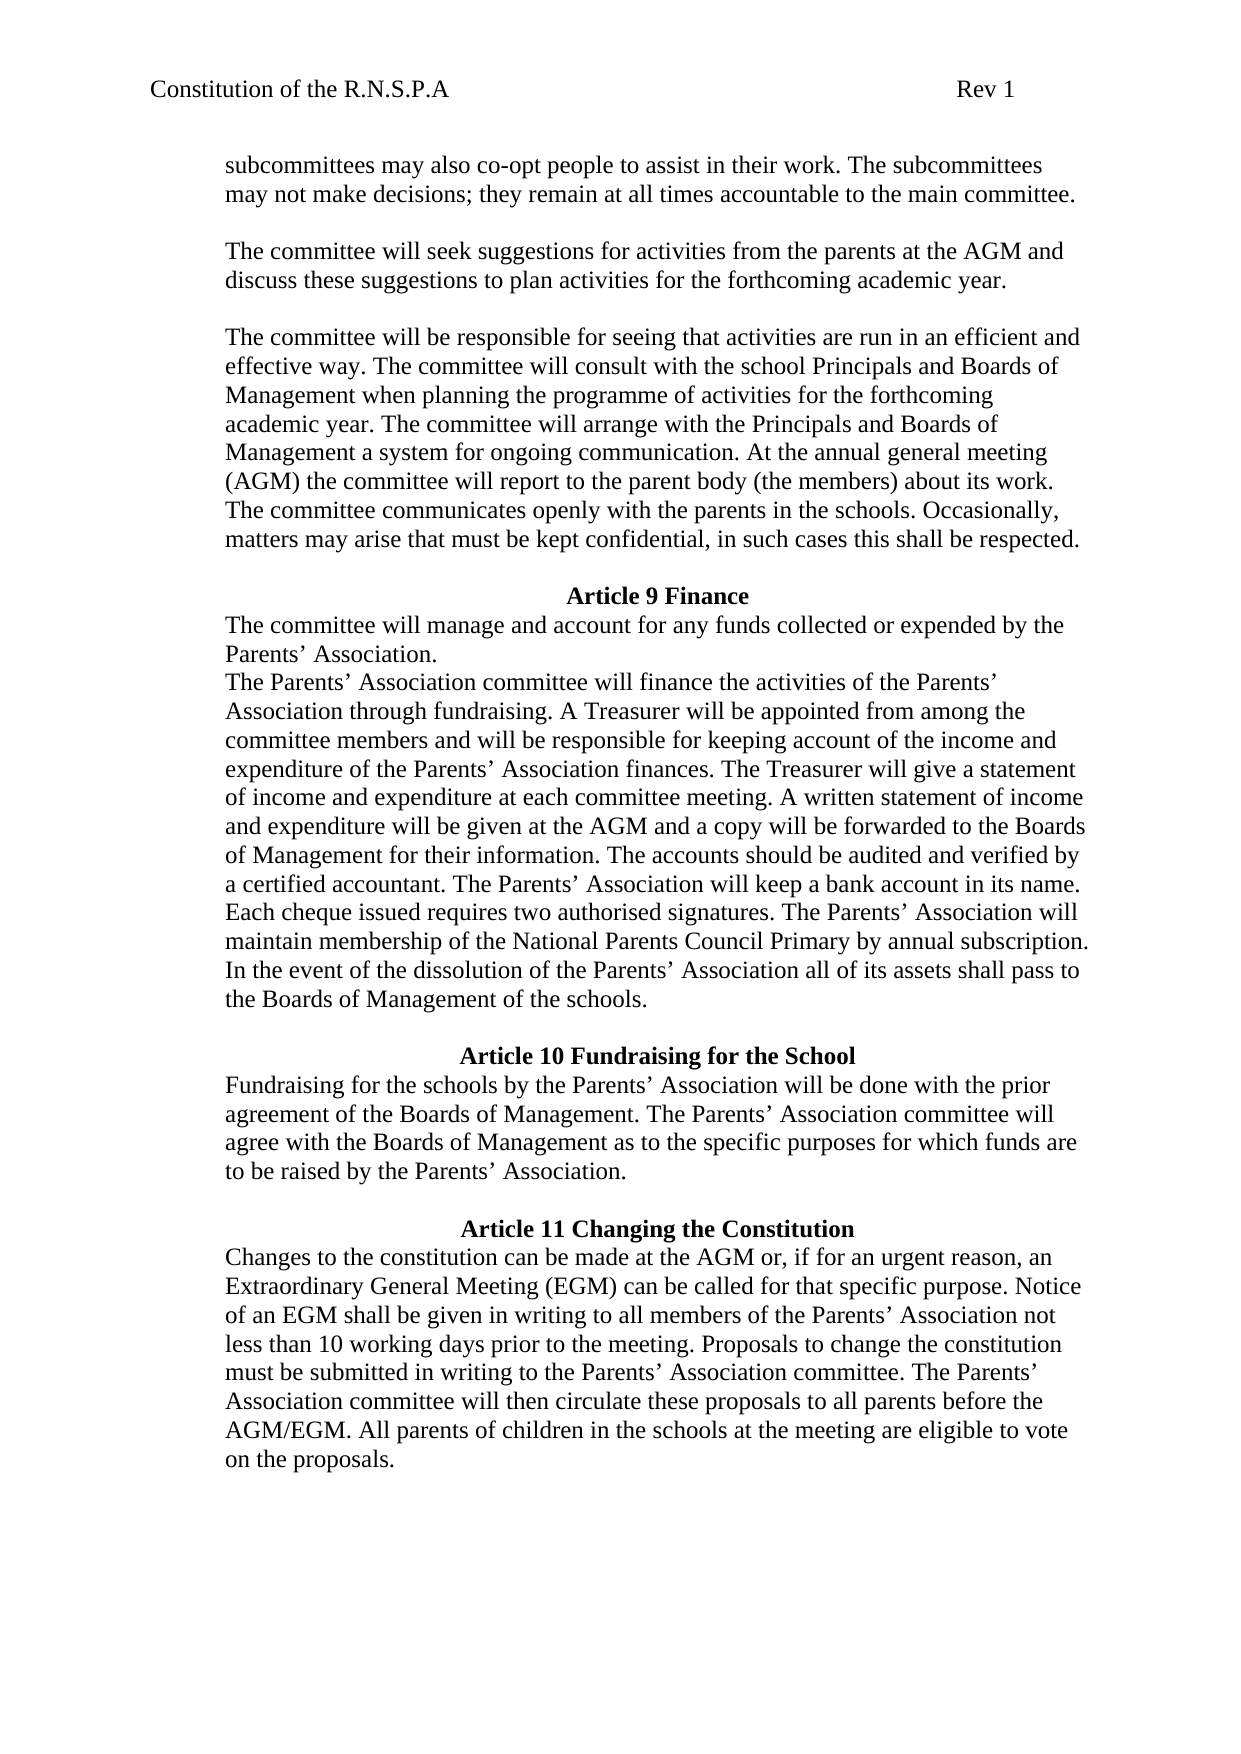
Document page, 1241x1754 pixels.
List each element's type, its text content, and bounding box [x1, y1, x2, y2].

text Article 11 Changing the Constitution [225, 1214, 1090, 1242]
text Article 10 Fundraising for the School [225, 1041, 1090, 1070]
text Fundraising for the schools by the Parents’ Association will be done with the prior agreement of the Boards of Management. The Parents’ Association committee will agree with the Boards of Management as to the specific purposes for which funds are to be raised by the Parents’ Association. [225, 1070, 1090, 1185]
text The committee will be responsible for seeing that activities are run in an efficient and effective way. The committee will consult with the school Principals and Boards of Management when planning the programme of activities for the forthcoming academic year. The committee will arrange with the Principals and Boards of Management a system for ongoing communication. At the annual general meeting (AGM) the committee will report to the parent body (the members) about its work. The committee communicates openly with the parents in the schools. Occasionally, matters may arise that must be kept confidential, in such cases this shall be respected. [225, 322, 1090, 552]
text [225, 150, 1090, 207]
text Article 9 Finance [225, 581, 1090, 610]
text The committee will manage and account for any funds collected or expended by the Parents’ Association. [225, 610, 1090, 667]
text Changes to the constitution can be made at the AGM or, if for an urgent reason, an Extraordinary General Meeting (EGM) can be called for that specific purpose. Notice of an EGM shall be given in writing to all members of the Parents’ Association not less than 10 working days prior to the meeting. Proposals to change the constitution must be submitted in writing to the Parents’ Association committee. The Parents’ Association committee will then circulate these proposals to all parents before the AGM/EGM. All parents of children in the schools at the meeting are eligible to vote on the proposals. [225, 1242, 1090, 1472]
text The Parents’ Association committee will finance the activities of the Parents’ Association through fundraising. A Treasurer will be appointed from among the committee members and will be responsible for keeping account of the income and expenditure of the Parents’ Association finances. The Treasurer will give a statement of income and expenditure at each committee meeting. A written statement of income and expenditure will be given at the AGM and a copy will be forwarded to the Boards of Management for their information. The accounts should be audited and verified by a certified accountant. The Parents’ Association will keep a bank account in its name. Each cheque issued requires two authorised signatures. The Parents’ Association will maintain membership of the National Parents Council Primary by annual subscription. In the event of the dissolution of the Parents’ Association all of its assets shall pass to the Boards of Management of the schools. [225, 667, 1090, 1012]
text The committee will seek suggestions for activities from the parents at the AGM and discuss these suggestions to plan activities for the forthcoming academic year. [225, 236, 1090, 294]
